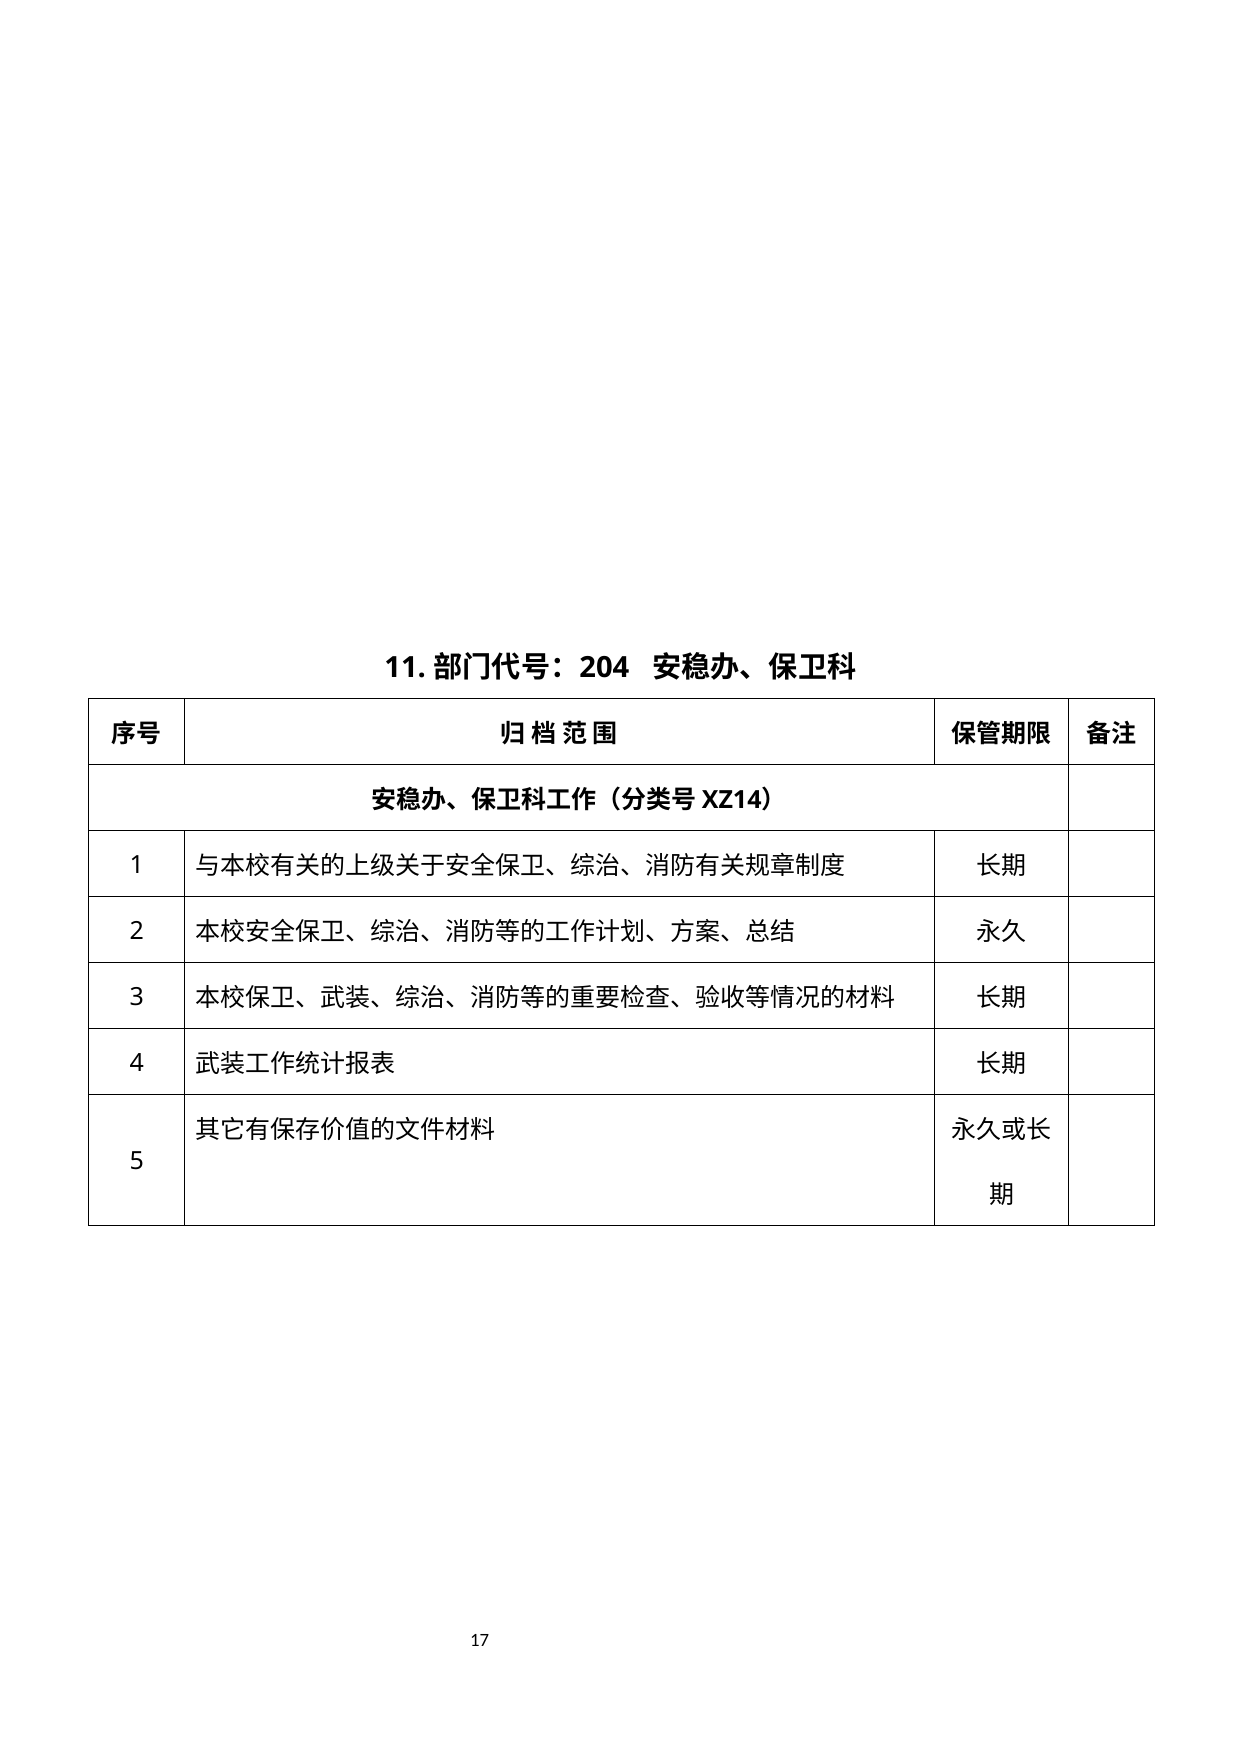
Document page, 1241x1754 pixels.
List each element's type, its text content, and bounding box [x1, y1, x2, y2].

table_header 保管期限 [935, 699, 1068, 764]
table_cell 永久 [935, 897, 1068, 962]
table_cell 长期 [935, 1029, 1068, 1094]
table_cell 1 [89, 831, 184, 896]
table_cell [1069, 963, 1154, 1028]
table_cell 安稳办、保卫科工作（分类号 XZ14） [89, 765, 1068, 830]
table_cell 长期 [935, 831, 1068, 896]
table_cell 4 [89, 1029, 184, 1094]
table_cell 长期 [935, 963, 1068, 1028]
table_cell 2 [89, 897, 184, 962]
table_cell [1069, 1029, 1154, 1094]
table_cell 永久或长期 [935, 1095, 1068, 1225]
table_cell 其它有保存价值的文件材料 [185, 1095, 934, 1225]
table_cell 与本校有关的上级关于安全保卫、综治、消防有关规章制度 [185, 831, 934, 896]
table_cell 本校安全保卫、综治、消防等的工作计划、方案、总结 [185, 897, 934, 962]
table_cell [1069, 1095, 1154, 1225]
table_cell 3 [89, 963, 184, 1028]
table_cell 5 [89, 1095, 184, 1225]
table_header 序号 [89, 699, 184, 764]
table_cell 本校保卫、武装、综治、消防等的重要检查、验收等情况的材料 [185, 963, 934, 1028]
table_header 归 档 范 围 [185, 699, 934, 764]
table_cell 武装工作统计报表 [185, 1029, 934, 1094]
table_cell [1069, 765, 1154, 830]
text 11. 部门代号：204 安稳办、保卫科 [152, 633, 1088, 698]
table_cell [1069, 897, 1154, 962]
table_header 备注 [1069, 699, 1154, 764]
table_cell [1069, 831, 1154, 896]
